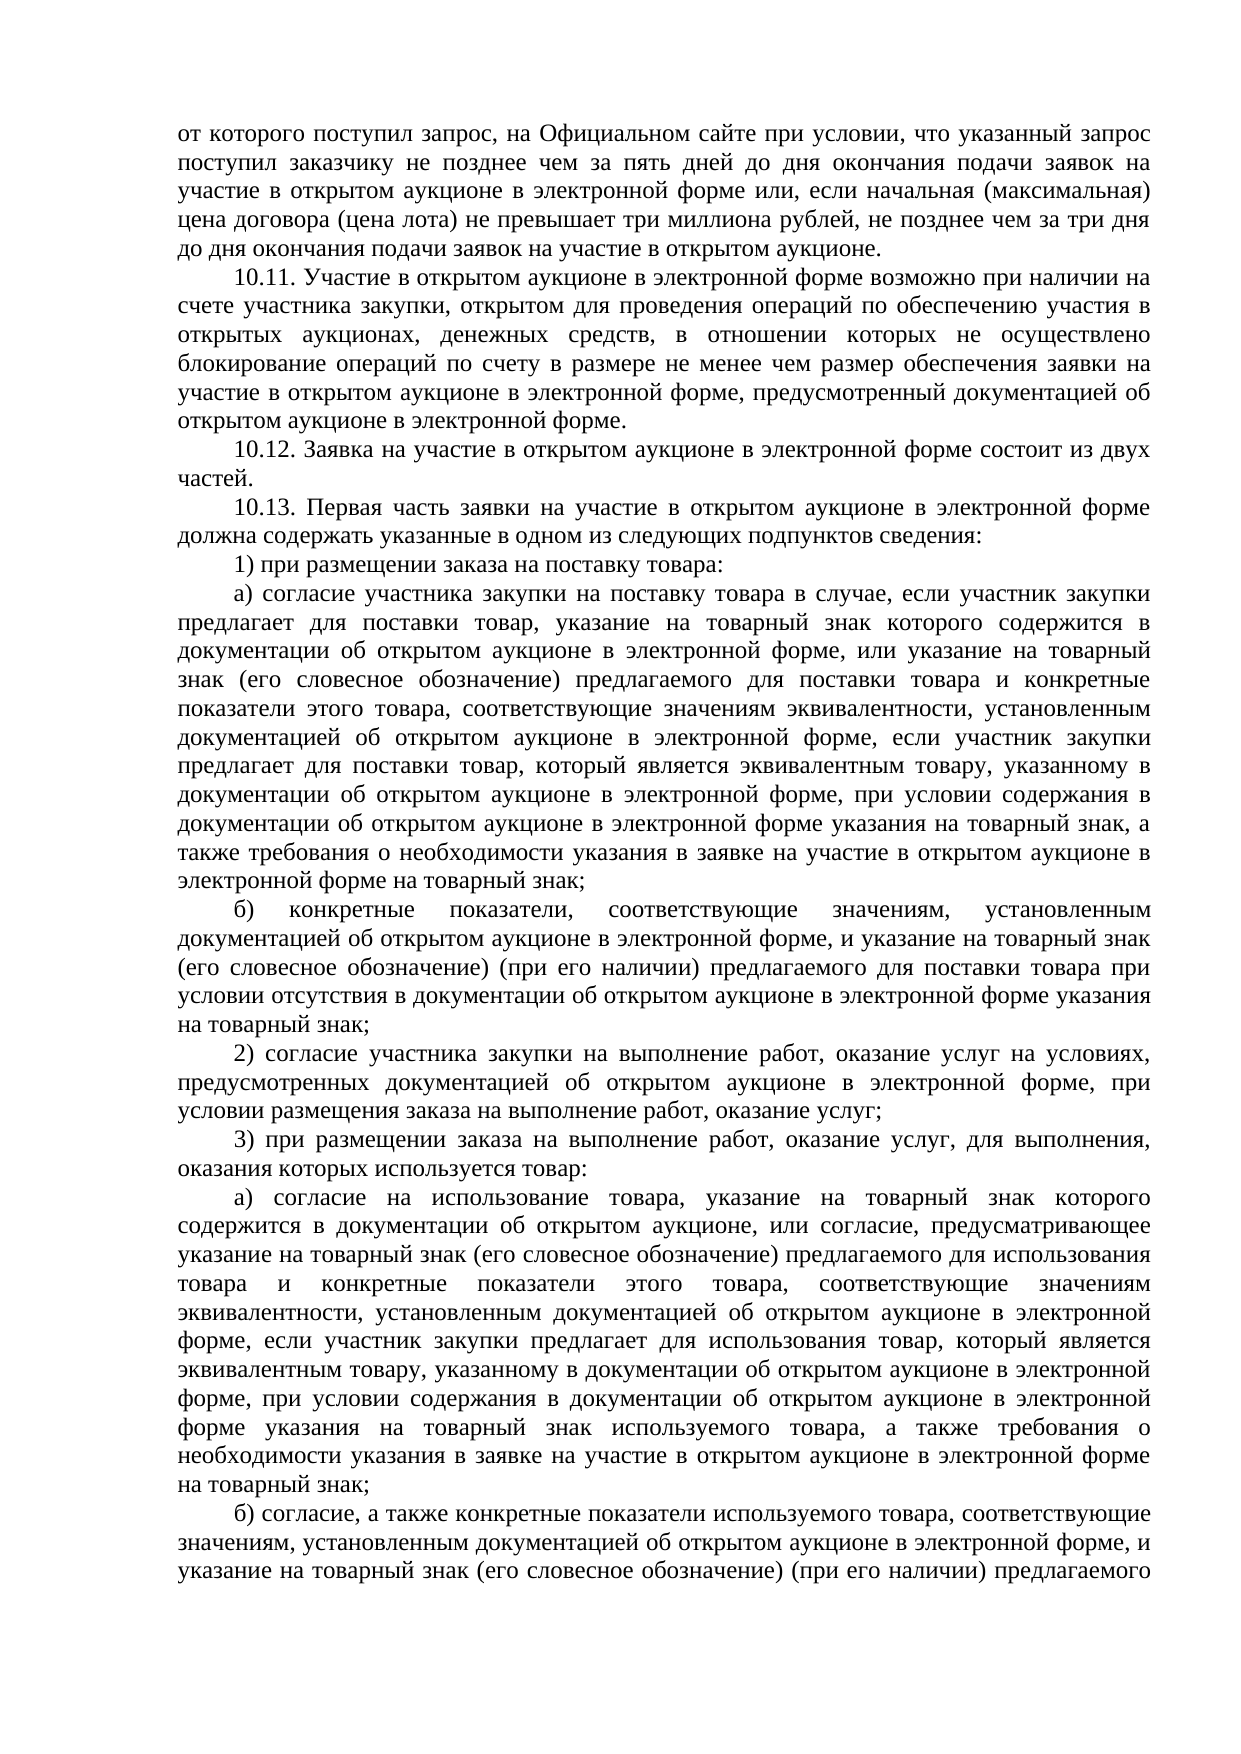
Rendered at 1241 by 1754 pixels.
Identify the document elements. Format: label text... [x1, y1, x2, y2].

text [177, 1498, 1152, 1584]
text б) конкретные показатели, соответствующие значениям, установленным документацией об открытом аукционе в электронной форме, и указание на товарный знак (его словесное обозначение) (при его наличии) предлагаемого для поставки товара при условии отсутствия в документации об открытом аукционе в электронной форме указания на товарный знак; [177, 894, 1152, 1038]
text 3) при размещении заказа на выполнение работ, оказание услуг, для выполнения, оказания которых используется товар: [177, 1124, 1152, 1182]
text 10.12. Заявка на участие в открытом аукционе в электронной форме состоит из двух частей. [177, 434, 1152, 492]
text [177, 118, 1152, 262]
text 10.13. Первая часть заявки на участие в открытом аукционе в электронной форме должна содержать указанные в одном из следующих подпунктов сведения: [177, 492, 1152, 549]
text 10.11. Участие в открытом аукционе в электронной форме возможно при наличии на счете участника закупки, открытом для проведения операций по обеспечению участия в открытых аукционах, денежных средств, в отношении которых не осуществлено блокирование операций по счету в размере не менее чем размер обеспечения заявки на участие в открытом аукционе в электронной форме, предусмотренный документацией об открытом аукционе в электронной форме. [177, 262, 1152, 434]
text а) согласие на использование товара, указание на товарный знак которого содержится в документации об открытом аукционе, или согласие, предусматривающее указание на товарный знак (его словесное обозначение) предлагаемого для использования товара и конкретные показатели этого товара, соответствующие значениям эквивалентности, установленным документацией об открытом аукционе в электронной форме, если участник закупки предлагает для использования товар, который является эквивалентным товару, указанному в документации об открытом аукционе в электронной форме, при условии содержания в документации об открытом аукционе в электронной форме указания на товарный знак используемого товара, а также требования о необходимости указания в заявке на участие в открытом аукционе в электронной форме на товарный знак; [177, 1182, 1152, 1498]
text 2) согласие участника закупки на выполнение работ, оказание услуг на условиях, предусмотренных документацией об открытом аукционе в электронной форме, при условии размещения заказа на выполнение работ, оказание услуг; [177, 1038, 1152, 1124]
text 1) при размещении заказа на поставку товара: [177, 549, 1152, 578]
text а) согласие участника закупки на поставку товара в случае, если участник закупки предлагает для поставки товар, указание на товарный знак которого содержится в документации об открытом аукционе в электронной форме, или указание на товарный знак (его словесное обозначение) предлагаемого для поставки товара и конкретные показатели этого товара, соответствующие значениям эквивалентности, установленным документацией об открытом аукционе в электронной форме, если участник закупки предлагает для поставки товар, который является эквивалентным товару, указанному в документации об открытом аукционе в электронной форме, при условии содержания в документации об открытом аукционе в электронной форме указания на товарный знак, а также требования о необходимости указания в заявке на участие в открытом аукционе в электронной форме на товарный знак; [177, 578, 1152, 894]
